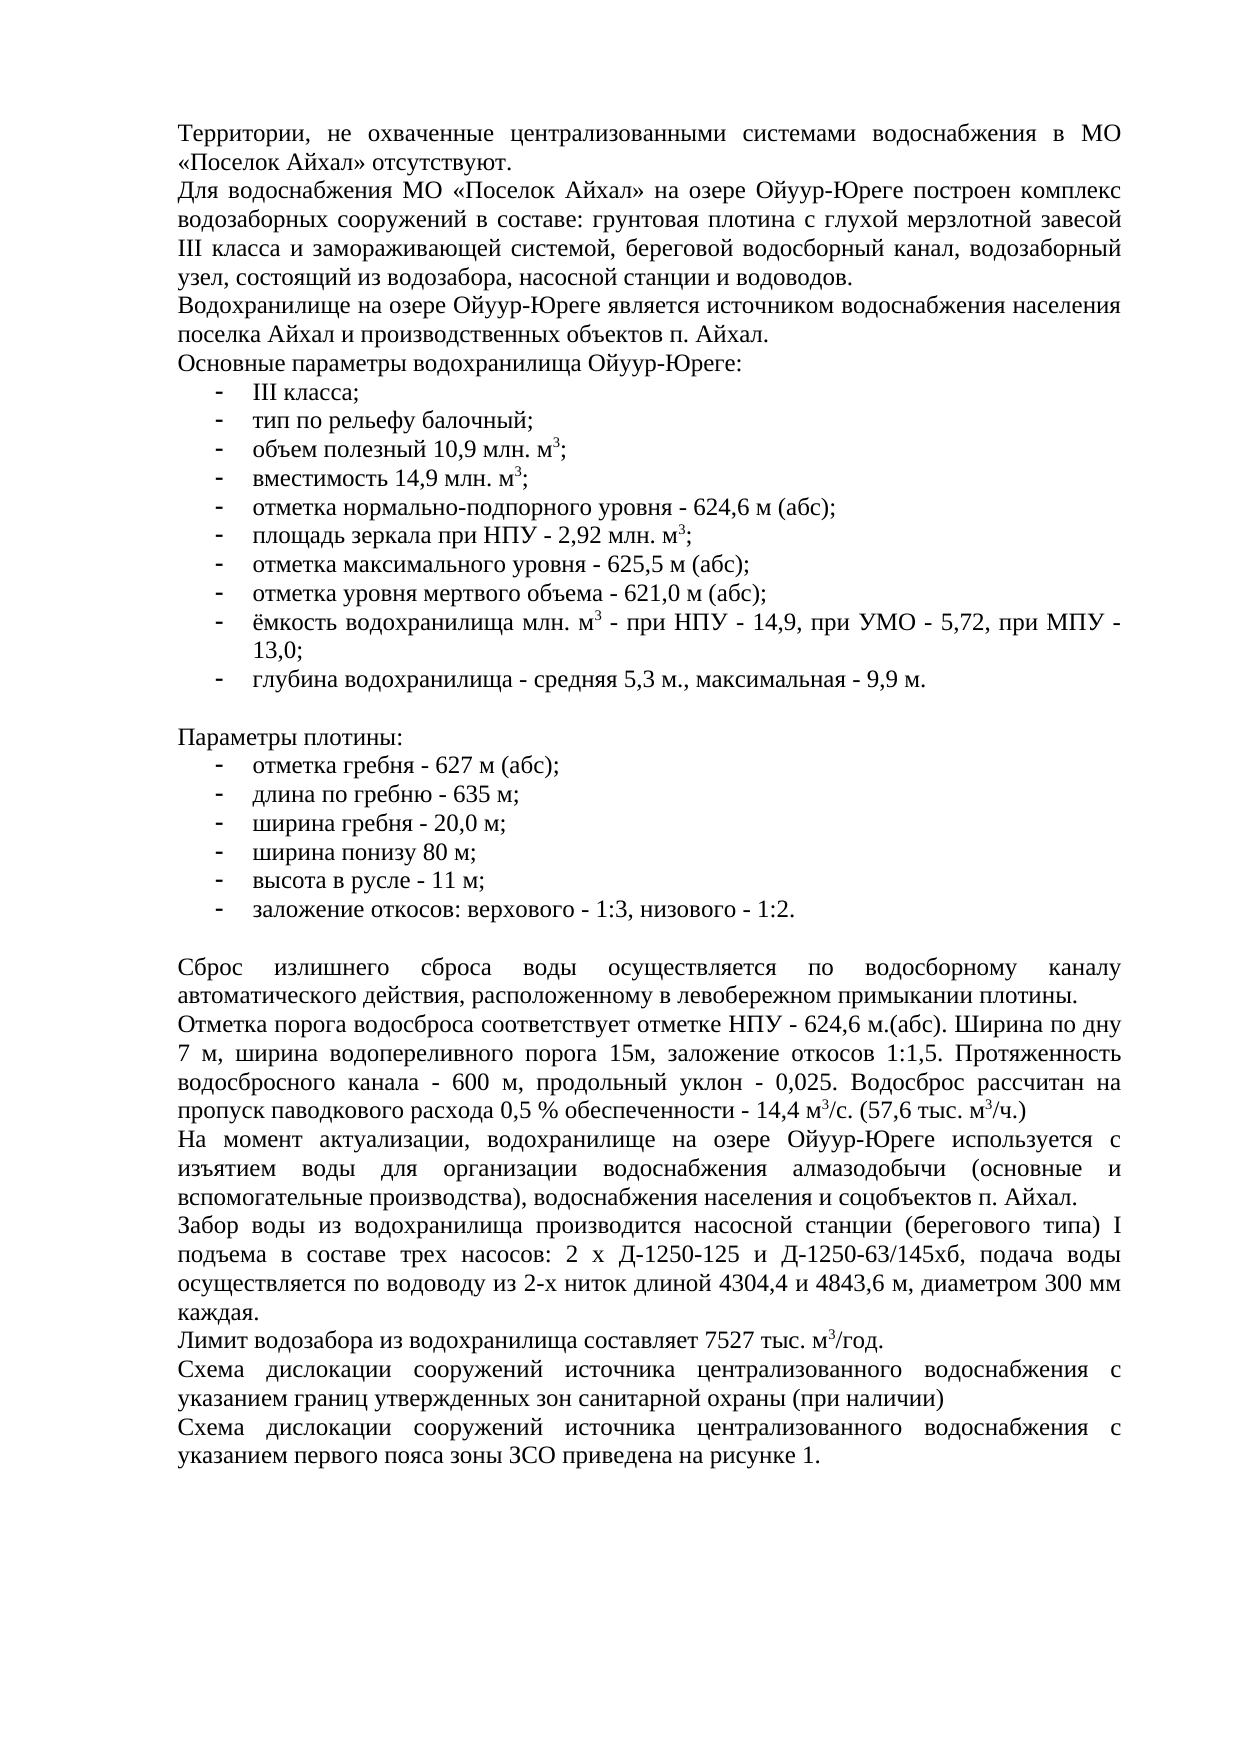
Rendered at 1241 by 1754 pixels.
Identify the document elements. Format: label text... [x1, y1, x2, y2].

list отметка максимального уровня - 625,5 м (абс); [215, 549, 1122, 578]
text Сброс излишнего сброса воды осуществляется по водосборному каналу автоматического действия, расположенному в левобережном примыкании плотины. [177, 952, 1122, 1009]
list длина по гребню - 635 м; [215, 779, 1122, 808]
list III класса; [215, 377, 1122, 406]
list отметка нормально-подпорного уровня - 624,6 м (абс); [215, 492, 1122, 521]
list вместимость 14,9 млн. м3; [215, 463, 1122, 492]
text Лимит водозабора из водохранилища составляет 7527 тыс. м3/год. [177, 1326, 1122, 1354]
list глубина водохранилища - средняя 5,3 м., максимальная - 9,9 м. [215, 664, 1122, 693]
list ширина понизу 80 м; [215, 837, 1122, 866]
text Территории, не охваченные централизованными системами водоснабжения в МО «Поселок Айхал» отсутствуют. [177, 118, 1122, 176]
list тип по рельефу балочный; [215, 406, 1122, 434]
list отметка уровня мертвого объема - 621,0 м (абс); [215, 578, 1122, 607]
list высота в русле - 11 м; [215, 866, 1122, 894]
text Водохранилище на озере Ойуур-Юреге является источником водоснабжения населения поселка Айхал и производственных объектов п. Айхал. [177, 291, 1122, 348]
text Отметка порога водосброса соответствует отметке НПУ - 624,6 м.(абс). Ширина по дну 7 м, ширина водопереливного порога 15м, заложение откосов 1:1,5. Протяженность водосбросного канала - 600 м, продольный уклон - 0,025. Водосброс рассчитан на пропуск паводкового расхода 0,5 % обеспеченности - 14,4 м3/с. (57,6 тыс. м3/ч.) [177, 1009, 1122, 1124]
text Основные параметры водохранилища Ойуур-Юреге: [177, 348, 1122, 377]
list объем полезный 10,9 млн. м3; [215, 434, 1122, 463]
text Забор воды из водохранилища производится насосной станции (берегового типа) I подъема в составе трех насосов: 2 х Д-1250-125 и Д-1250-63/145хб, подача воды осуществляется по водоводу из 2-х ниток длиной 4304,4 и 4843,6 м, диаметром 300 мм каждая. [177, 1211, 1122, 1326]
text Схема дислокации сооружений источника централизованного водоснабжения с указанием границ утвержденных зон санитарной охраны (при наличии) [177, 1354, 1122, 1412]
list ширина гребня - 20,0 м; [215, 808, 1122, 837]
text Параметры плотины: [177, 722, 1122, 751]
list ёмкость водохранилища млн. м3 - при НПУ - 14,9, при УМО - 5,72, при МПУ - 13,0; [215, 607, 1122, 664]
text Для водоснабжения МО «Поселок Айхал» на озере Ойуур-Юреге построен комплекс водозаборных сооружений в составе: грунтовая плотина с глухой мерзлотной завесой III класса и замораживающей системой, береговой водосборный канал, водозаборный узел, состоящий из водозабора, насосной станции и водоводов. [177, 176, 1122, 291]
list заложение откосов: верхового - 1:3, низового - 1:2. [215, 894, 1122, 923]
text Схема дислокации сооружений источника централизованного водоснабжения с указанием первого пояса зоны ЗСО приведена на рисунке 1. [177, 1412, 1122, 1469]
list площадь зеркала при НПУ - 2,92 млн. м3; [215, 521, 1122, 549]
text На момент актуализации, водохранилище на озере Ойуур-Юреге используется с изъятием воды для организации водоснабжения алмазодобычи (основные и вспомогательные производства), водоснабжения населения и соцобъектов п. Айхал. [177, 1124, 1122, 1211]
list отметка гребня - 627 м (абс); [215, 751, 1122, 779]
